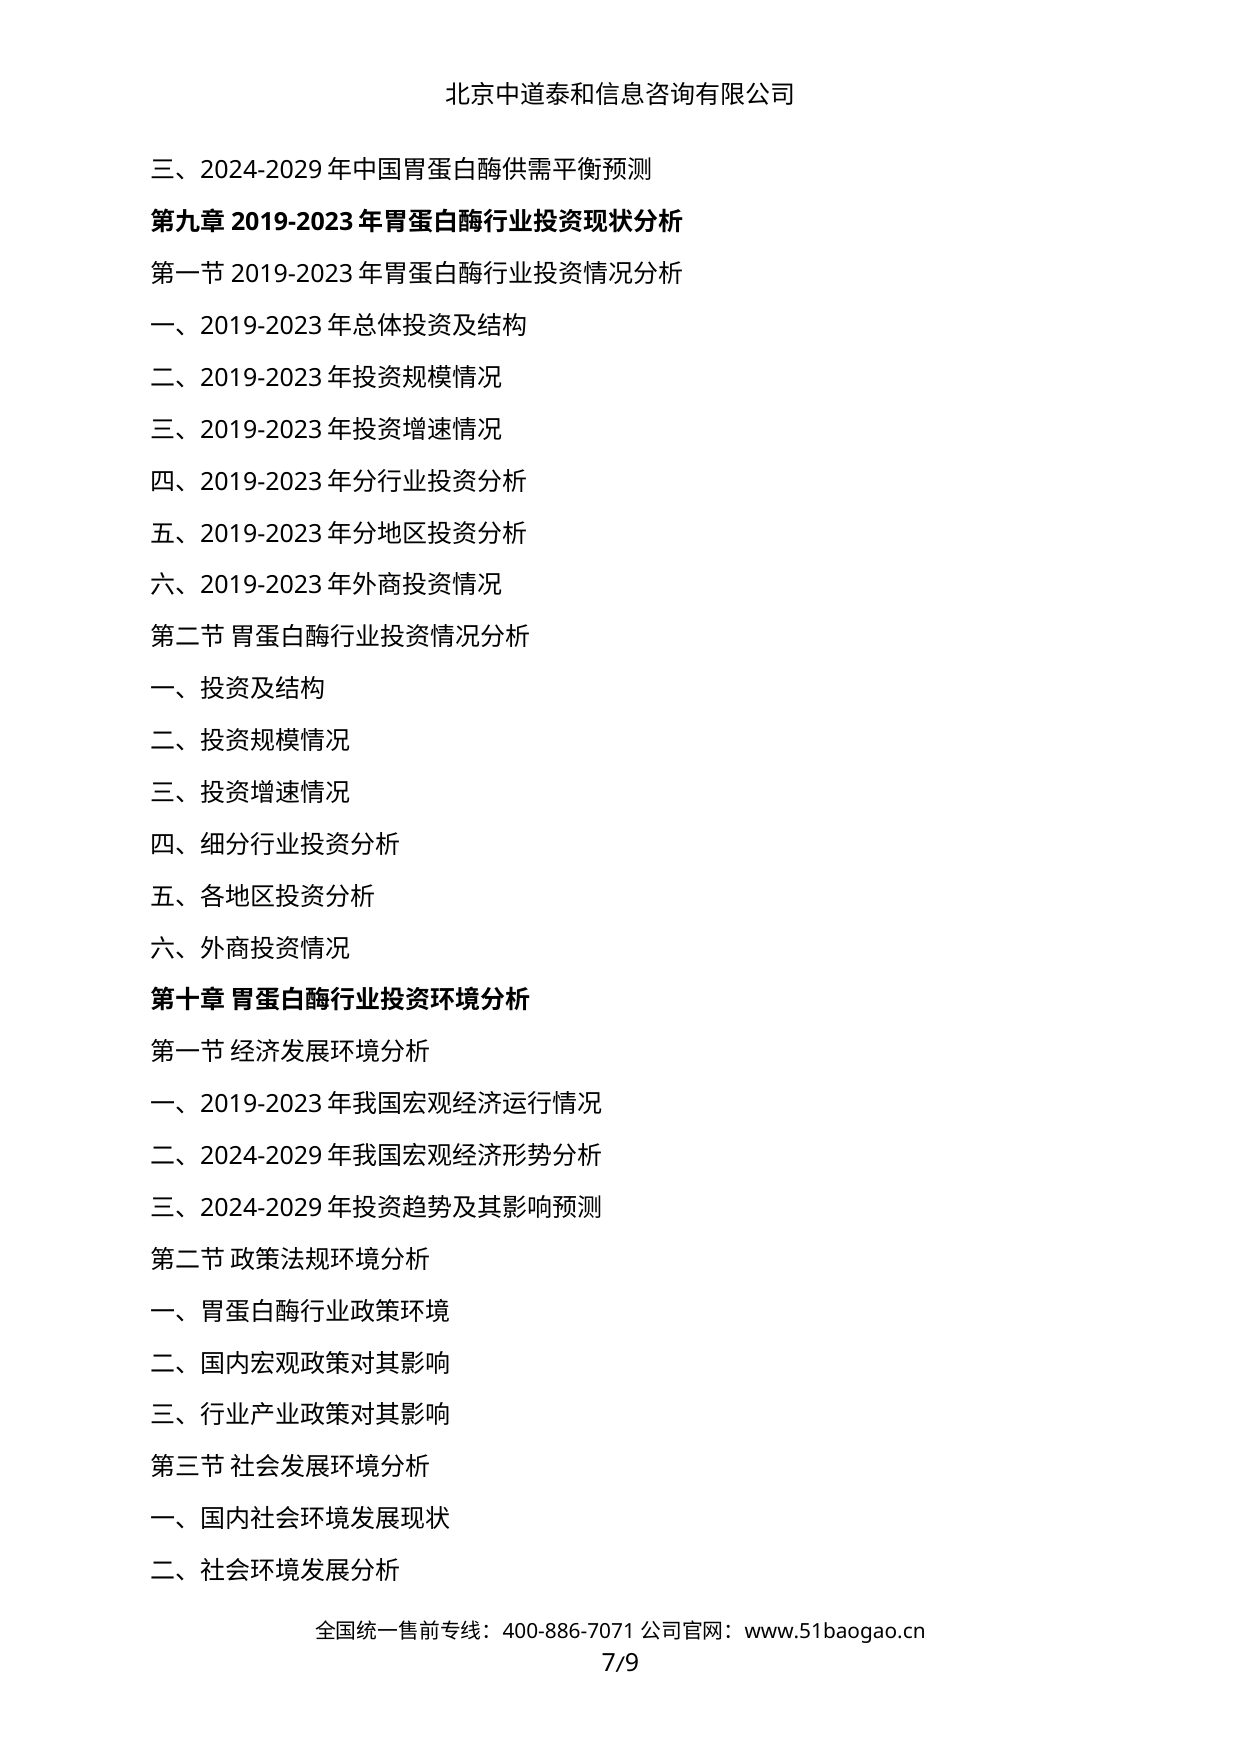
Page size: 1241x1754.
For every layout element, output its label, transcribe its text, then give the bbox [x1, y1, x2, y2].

text 二、投资规模情况 [150, 721, 1090, 757]
text 第三节 社会发展环境分析 [150, 1447, 1090, 1483]
text 第二节 政策法规环境分析 [150, 1239, 1090, 1276]
text 第一节 2019-2023年胃蛋白酶行业投资情况分析 [150, 254, 1090, 290]
text 二、2024-2029年我国宏观经济形势分析 [150, 1136, 1090, 1172]
text 二、国内宏观政策对其影响 [150, 1343, 1090, 1379]
text 一、2019-2023年总体投资及结构 [150, 306, 1090, 342]
text 三、2019-2023年投资增速情况 [150, 409, 1090, 446]
text 一、投资及结构 [150, 669, 1090, 705]
text 六、2019-2023年外商投资情况 [150, 565, 1090, 601]
text 一、2019-2023年我国宏观经济运行情况 [150, 1084, 1090, 1120]
text 二、2019-2023年投资规模情况 [150, 357, 1090, 394]
text 五、2019-2023年分地区投资分析 [150, 513, 1090, 549]
text 一、国内社会环境发展现状 [150, 1499, 1090, 1535]
text 第九章 2019-2023年胃蛋白酶行业投资现状分析 [150, 202, 1090, 238]
text 第一节 经济发展环境分析 [150, 1032, 1090, 1068]
text 三、行业产业政策对其影响 [150, 1395, 1090, 1431]
text 一、胃蛋白酶行业政策环境 [150, 1291, 1090, 1327]
text 二、社会环境发展分析 [150, 1551, 1090, 1587]
text 三、投资增速情况 [150, 772, 1090, 809]
text 四、2019-2023年分行业投资分析 [150, 461, 1090, 497]
text 三、2024-2029年中国胃蛋白酶供需平衡预测 [150, 150, 1090, 186]
text 三、2024-2029年投资趋势及其影响预测 [150, 1187, 1090, 1224]
text 五、各地区投资分析 [150, 876, 1090, 912]
text 第二节 胃蛋白酶行业投资情况分析 [150, 617, 1090, 653]
text 六、外商投资情况 [150, 928, 1090, 964]
text 第十章 胃蛋白酶行业投资环境分析 [150, 980, 1090, 1016]
text 四、细分行业投资分析 [150, 824, 1090, 861]
